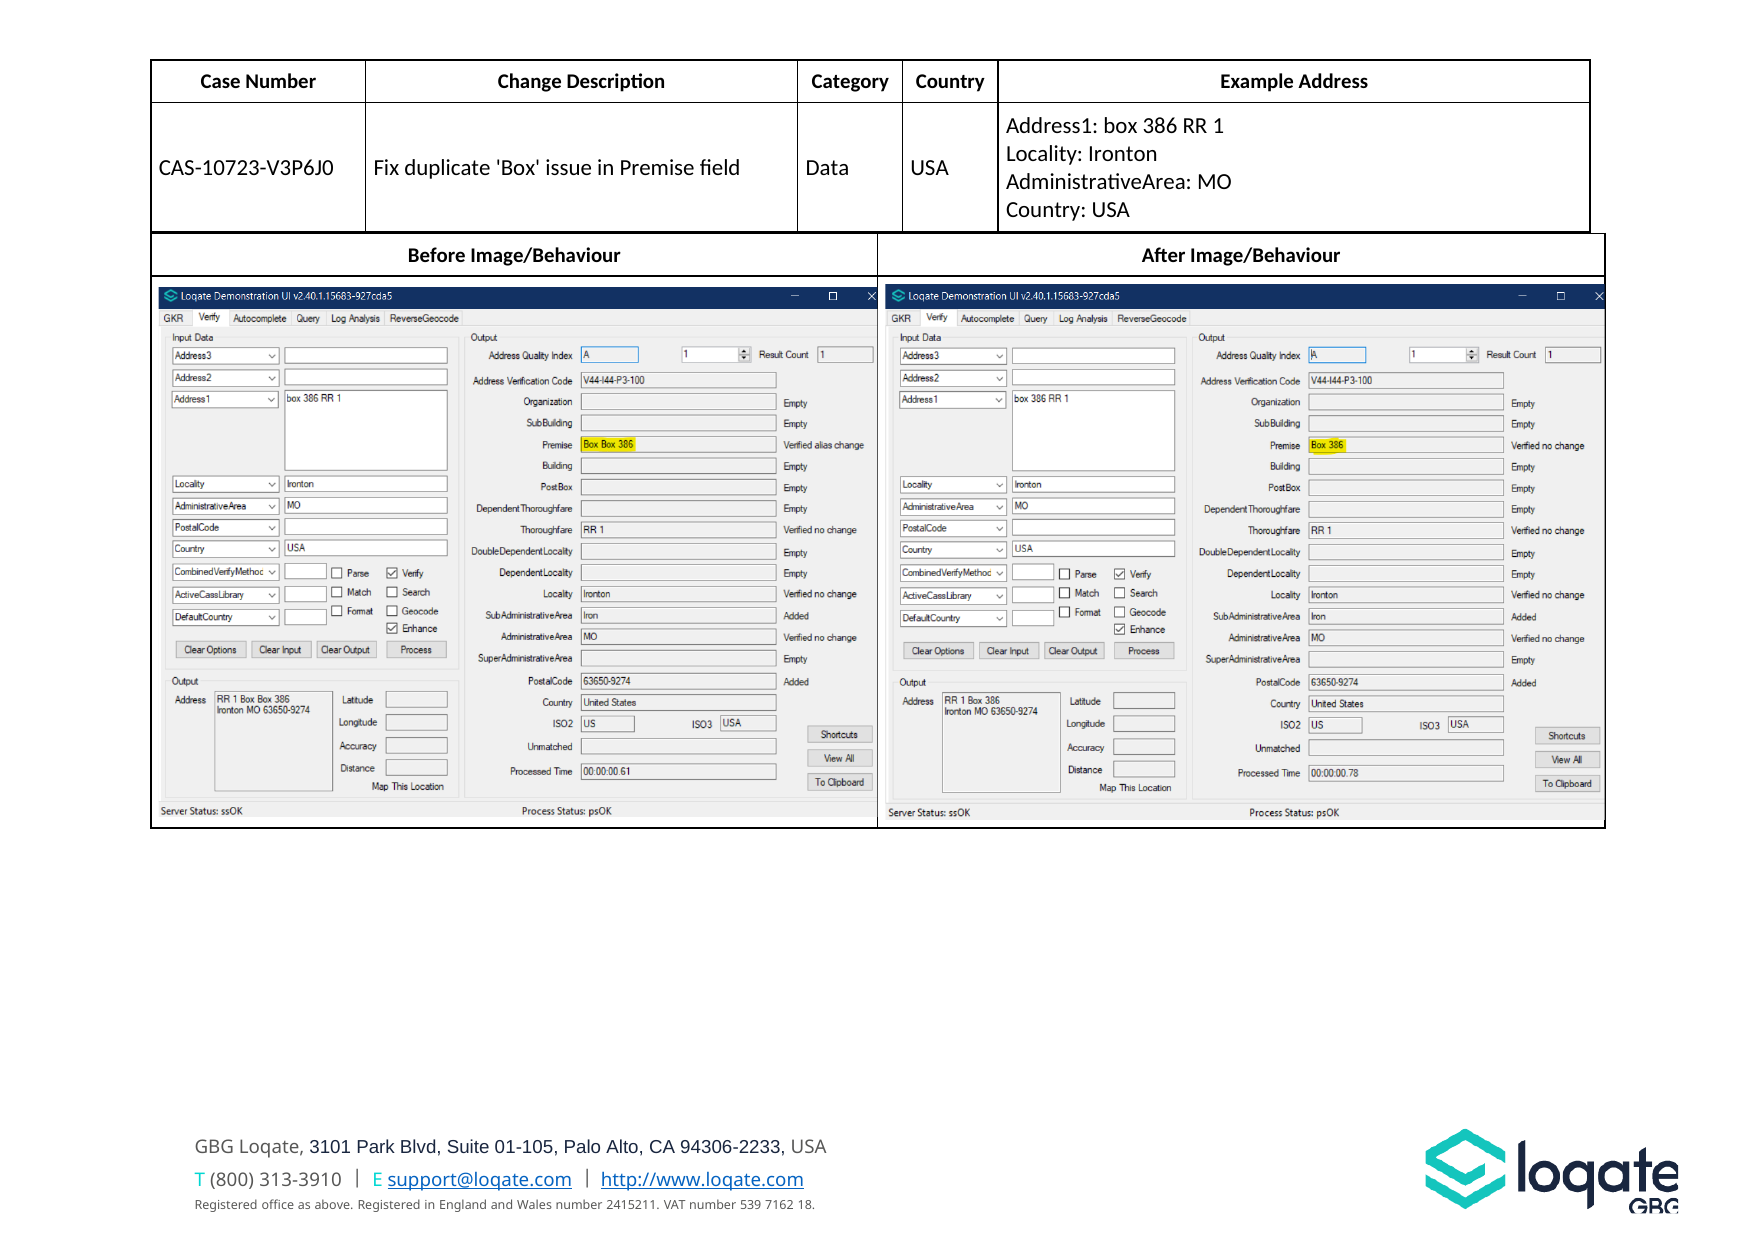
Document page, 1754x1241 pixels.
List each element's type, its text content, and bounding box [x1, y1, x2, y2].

table_cell [152, 277, 877, 827]
table_header Before Image/Behaviour [152, 234, 877, 275]
picture [885, 284, 1605, 820]
picture [1425, 1128, 1678, 1213]
table_cell CAS-10723-V3P6J0 [152, 103, 365, 231]
table_header Change Description [366, 61, 797, 102]
table_header Country [903, 61, 997, 102]
table_cell Data [798, 103, 902, 231]
table_cell Fix duplicate 'Box' issue in Premise field [366, 103, 797, 231]
picture [158, 287, 878, 817]
table_cell USA [903, 103, 997, 231]
table_header Category [798, 61, 902, 102]
table_cell Address1: box 386 RR 1 Locality: Ironton AdministrativeArea: MO Country: USA [999, 103, 1589, 231]
table_header Case Number [152, 61, 365, 102]
table_header After Image/Behaviour [878, 234, 1604, 275]
table_header Example Address [999, 61, 1589, 102]
table_cell [878, 277, 1604, 827]
